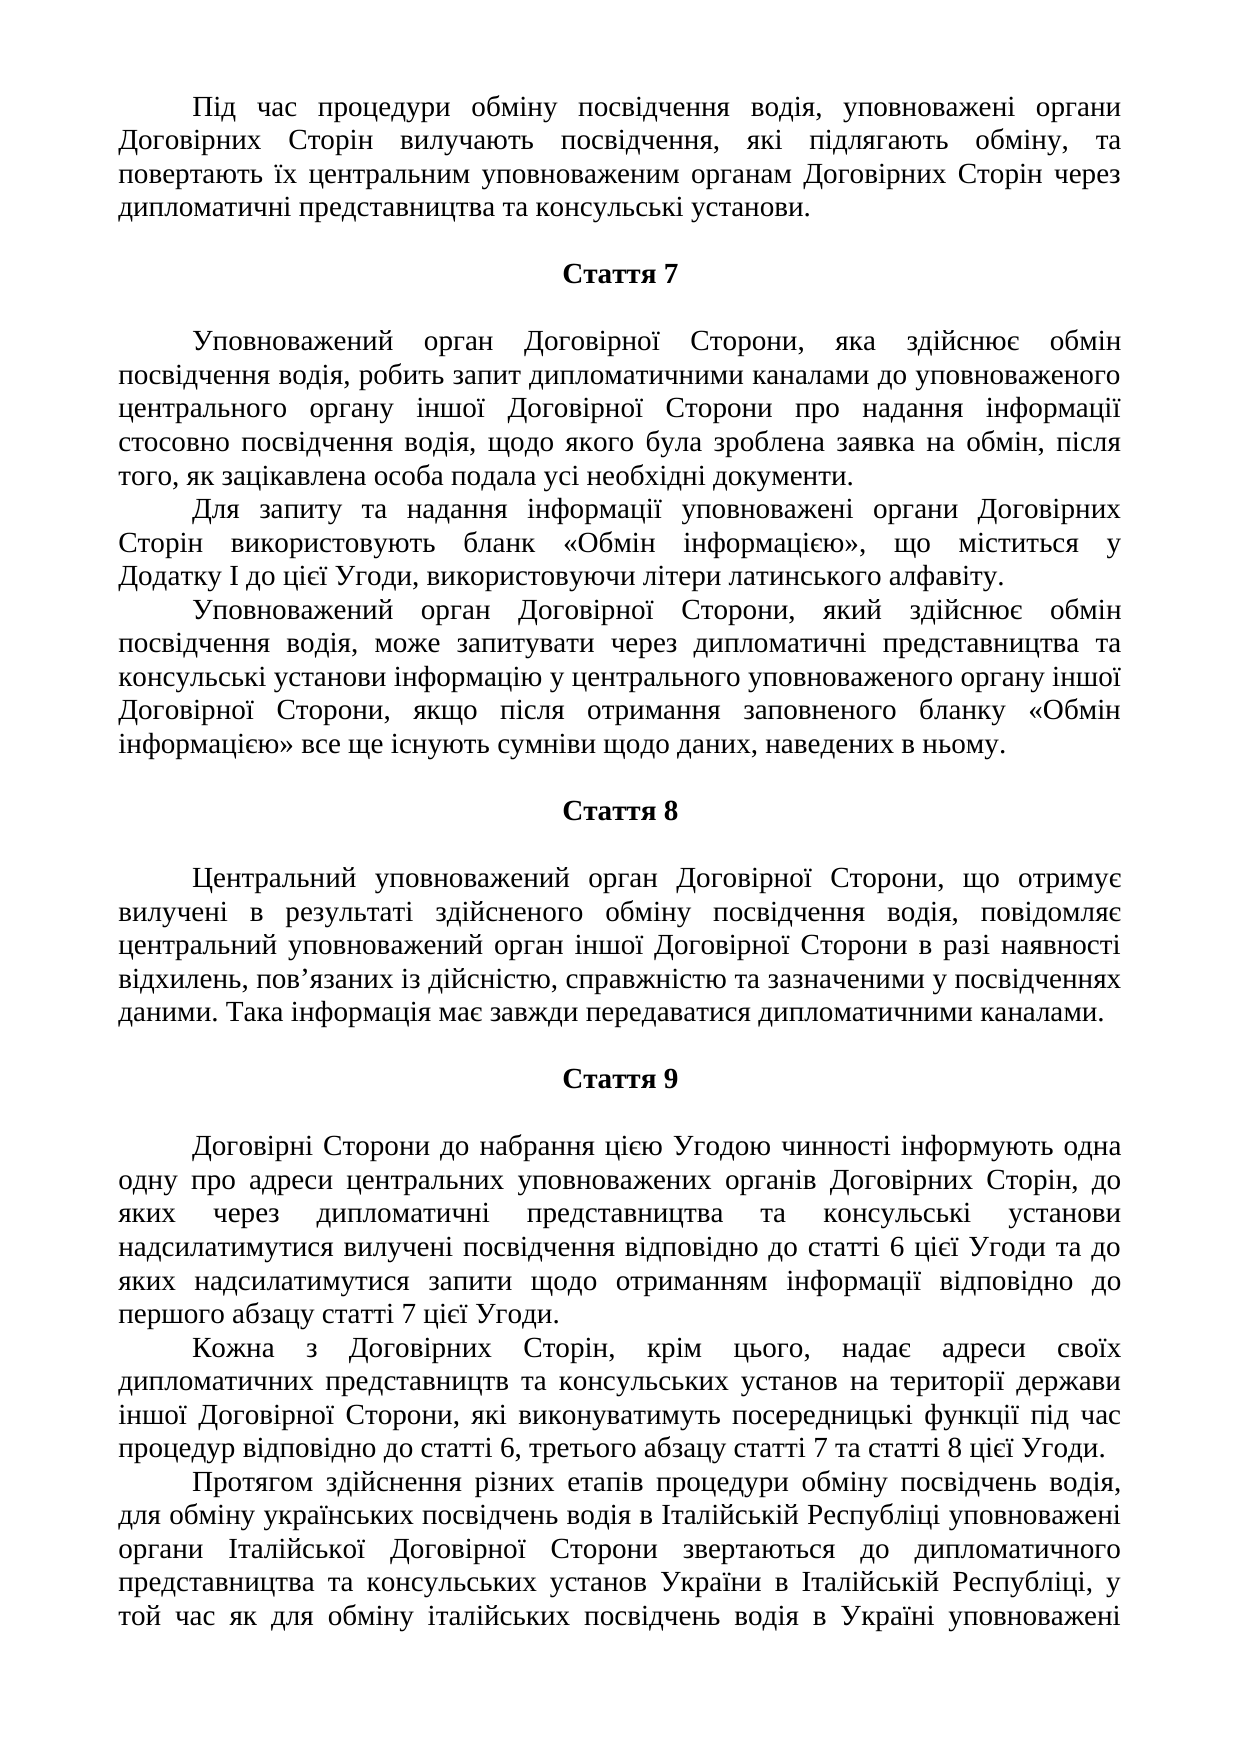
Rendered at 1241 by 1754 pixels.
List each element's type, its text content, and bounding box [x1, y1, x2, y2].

text Уповноважений орган Договірної Сторони, який здійснює обмін посвідчення водія, може запитувати через дипломатичні представництва та консульські установи інформацію у центрального уповноваженого органу іншої Договірної Сторони, якщо після отримання заповненого бланку «Обмін інформацією» все ще існують сумніви щодо даних, наведених в ньому. [118, 592, 1122, 759]
text Договірні Сторони до набрання цією Угодою чинності інформують одна одну про адреси центральних уповноважених органів Договірних Сторін, до яких через дипломатичні представництва та консульські установи надсилатимутися вилучені посвідчення відповідно до статті 6 цієї Угоди та до яких надсилатимутися запити щодо отриманням інформації відповідно до першого абзацу статті 7 цієї Угоди. [118, 1128, 1122, 1330]
text Для запиту та надання інформації уповноважені органи Договірних Сторін використовують бланк «Обмін інформацією», що міститься у Додатку І до цієї Угоди, використовуючи літери латинського алфавіту. [118, 491, 1122, 592]
text Уповноважений орган Договірної Сторони, яка здійснює обмін посвідчення водія, робить запит дипломатичними каналами до уповноваженого центрального органу іншої Договірної Сторони про надання інформації стосовно посвідчення водія, щодо якого була зроблена заявка на обмін, після того, як зацікавлена особа подала усі необхідні документи. [118, 323, 1122, 491]
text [118, 1464, 1122, 1632]
text Під час процедури обміну посвідчення водія, уповноважені органи Договірних Сторін вилучають посвідчення, які підлягають обміну, та повертають їх центральним уповноваженим органам Договірних Сторін через дипломатичні представництва та консульські установи. [118, 89, 1122, 223]
text Кожна з Договірних Сторін, крім цього, надає адреси своїх дипломатичних представництв та консульських установ на території держави іншої Договірної Сторони, які виконуватимуть посередницькі функції під час процедур відповідно до статті 6, третього абзацу статті 7 та статті 8 цієї Угоди. [118, 1330, 1122, 1464]
text Стаття 9 [118, 1061, 1122, 1095]
text Стаття 7 [118, 256, 1122, 290]
text Стаття 8 [118, 793, 1122, 827]
text Центральний уповноважений орган Договірної Сторони, що отримує вилучені в результаті здійсненого обміну посвідчення водія, повідомляє центральний уповноважений орган іншої Договірної Сторони в разі наявності відхилень, пов’язаних із дійсністю, справжністю та зазначеними у посвідченнях даними. Така інформація має завжди передаватися дипломатичними каналами. [118, 860, 1122, 1028]
